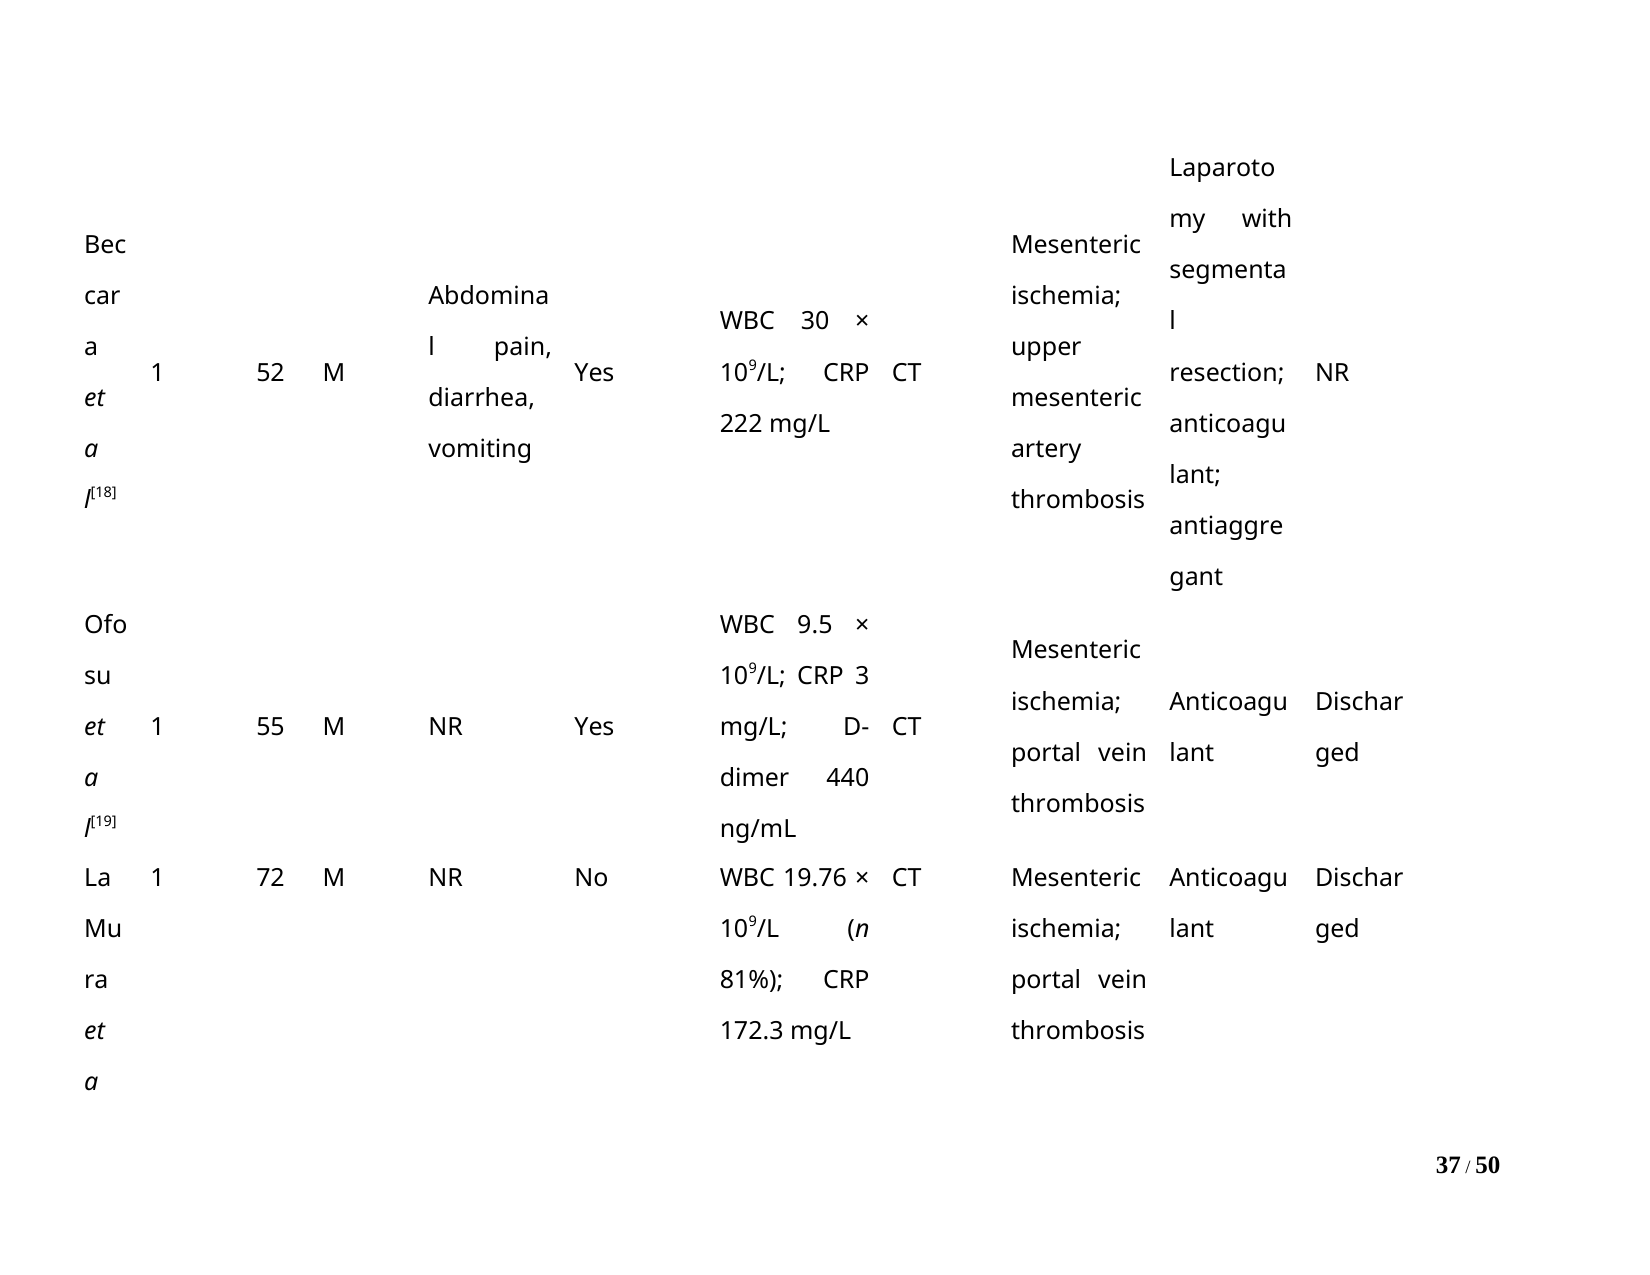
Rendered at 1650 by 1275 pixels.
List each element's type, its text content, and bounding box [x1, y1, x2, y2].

table_cell 52 [245, 150, 311, 607]
table_cell Mesenteric ischemia; portal vein thrombosis [1000, 607, 1158, 859]
table_cell 1 [139, 859, 245, 1097]
table_cell Ofosu et al[19] [73, 607, 139, 859]
table_cell NR [417, 859, 563, 1097]
table_cell Anticoagulant [1158, 859, 1303, 1097]
table_cell CT [880, 607, 999, 859]
table_cell 72 [245, 859, 311, 1097]
table_cell WBC 9.5 × 109/L; CRP 3 mg/L; D-dimer 440 ng/mL [708, 607, 880, 859]
table_cell 1 [139, 150, 245, 607]
table_cell 1 [139, 607, 245, 859]
table_cell M [311, 859, 417, 1097]
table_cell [708, 859, 880, 1097]
table_cell M [311, 607, 417, 859]
table_cell NR [1304, 150, 1423, 607]
table_cell NR [417, 607, 563, 859]
table_cell Discharged [1304, 607, 1423, 859]
table_cell Mesenteric ischemia; upper mesenteric artery thrombosis [1000, 150, 1158, 607]
table_cell M [311, 150, 417, 607]
table_cell La Mura et al[20] [73, 859, 139, 1097]
table_cell Discharged [1304, 859, 1423, 1097]
table_cell Abdominal pain, diarrhea, vomiting [417, 150, 563, 607]
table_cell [1000, 859, 1158, 1097]
table_cell Beccara et al[18] [73, 150, 139, 607]
table_cell WBC 30 × 109/L; CRP 222 mg/L [708, 150, 880, 607]
table_cell Anticoagulant [1158, 607, 1303, 859]
table_cell 55 [245, 607, 311, 859]
table_cell Laparotomy with segmental resection; anticoagulant; antiaggregant [1158, 150, 1303, 607]
table_cell CT [880, 150, 999, 607]
table_cell No [563, 859, 708, 1097]
table_cell CT [880, 859, 999, 1097]
table_cell Yes [563, 607, 708, 859]
table_cell Yes [563, 150, 708, 607]
